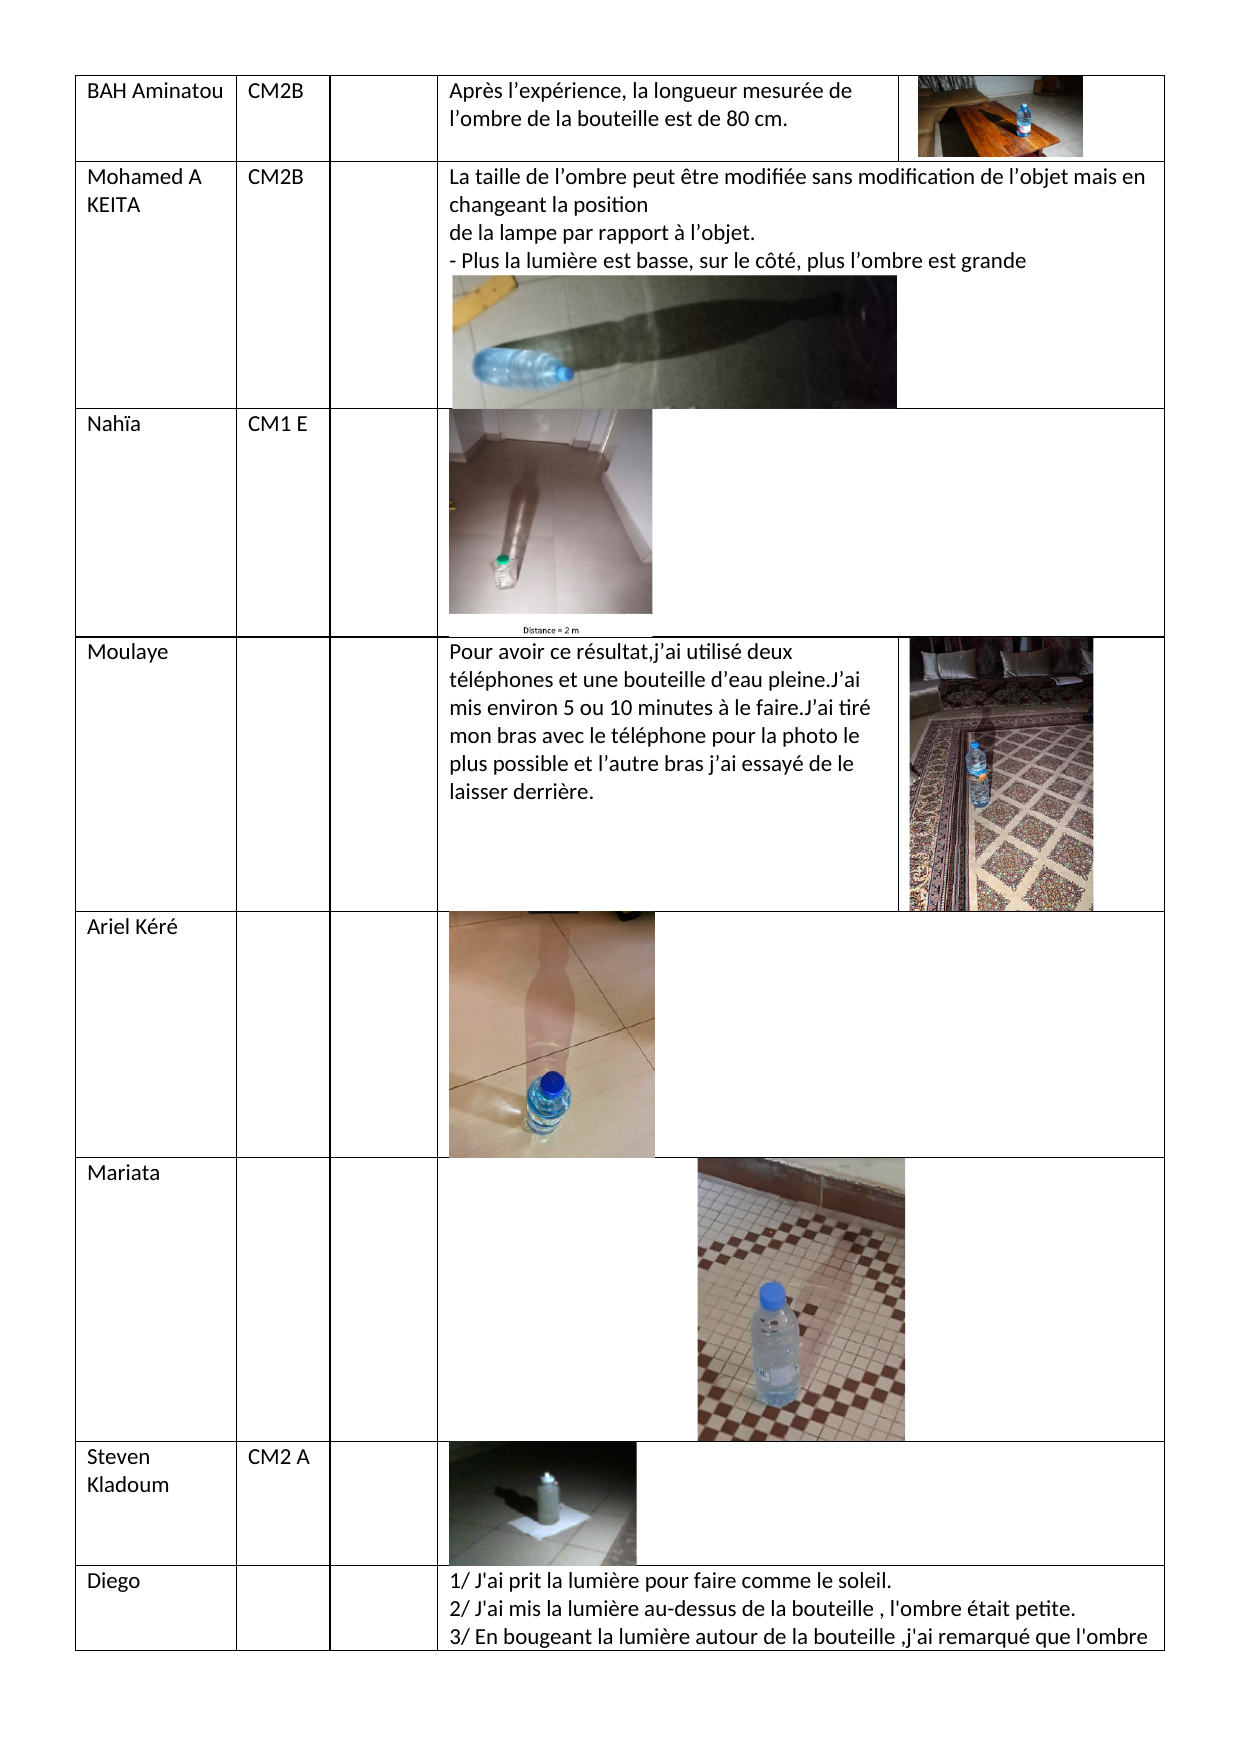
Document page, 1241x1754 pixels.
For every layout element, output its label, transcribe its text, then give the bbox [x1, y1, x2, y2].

table_cell [438, 409, 449, 636]
table_cell [1153, 1158, 1164, 1441]
table_cell La taille de l’ombre peut être modifiée sans modification de l’objet mais en changeant la position de la lampe par rapport à l’objet. - Plus la lumière est basse, sur le côté, plus l’ombre est grande [438, 162, 1164, 408]
table_cell [1153, 1442, 1164, 1565]
table_cell [899, 638, 909, 911]
table_cell [331, 409, 437, 636]
table_cell Pour avoir ce résultat,j’ai utilisé deux téléphones et une bouteille d’eau pleine.J’ai mis environ 5 ou 10 minutes à le faire.J’ai tiré mon bras avec le téléphone pour la photo le plus possible et l’autre bras j’ai essayé de le laisser derrière. [438, 638, 898, 911]
table_cell CM2 A [237, 1442, 329, 1565]
table_cell Mariata [76, 1158, 236, 1441]
picture [909, 76, 1088, 161]
table_cell [331, 912, 437, 1157]
table_cell CM1 E [237, 409, 329, 636]
table_cell [438, 1442, 449, 1565]
table_cell [1153, 912, 1164, 1157]
table_cell CM2B [237, 162, 329, 408]
table_cell BAH Aminatou [76, 76, 236, 161]
table_cell [331, 1566, 437, 1650]
table_cell [237, 1158, 329, 1441]
table_cell [438, 912, 449, 1157]
table_cell Steven Kladoum [76, 1442, 236, 1565]
table_cell [237, 912, 329, 1157]
table_cell [899, 76, 909, 161]
table_cell Ariel Kéré [76, 912, 236, 1157]
table_cell Diego [76, 1566, 236, 1650]
table_cell [1153, 409, 1164, 636]
table_cell [331, 162, 437, 408]
table_cell [331, 1442, 437, 1565]
table_cell Moulaye [76, 638, 236, 911]
table_cell CM2B [237, 76, 329, 161]
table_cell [438, 1566, 1164, 1650]
table_cell [1153, 76, 1164, 161]
picture [697, 1158, 906, 1441]
picture [449, 276, 897, 637]
picture [449, 911, 655, 1158]
table_cell [237, 638, 329, 911]
table_cell Après l’expérience, la longueur mesurée de l’ombre de la bouteille est de 80 cm. [438, 76, 898, 161]
table_cell Nahïa [76, 409, 236, 636]
table_cell [438, 1158, 449, 1441]
picture [449, 1441, 637, 1566]
table_cell [331, 638, 437, 911]
table_cell [237, 1566, 329, 1650]
table_cell [331, 76, 437, 161]
table_cell [331, 1158, 437, 1441]
picture [909, 637, 1094, 911]
table_cell Mohamed A KEITA [76, 162, 236, 408]
table_cell [1153, 638, 1164, 911]
